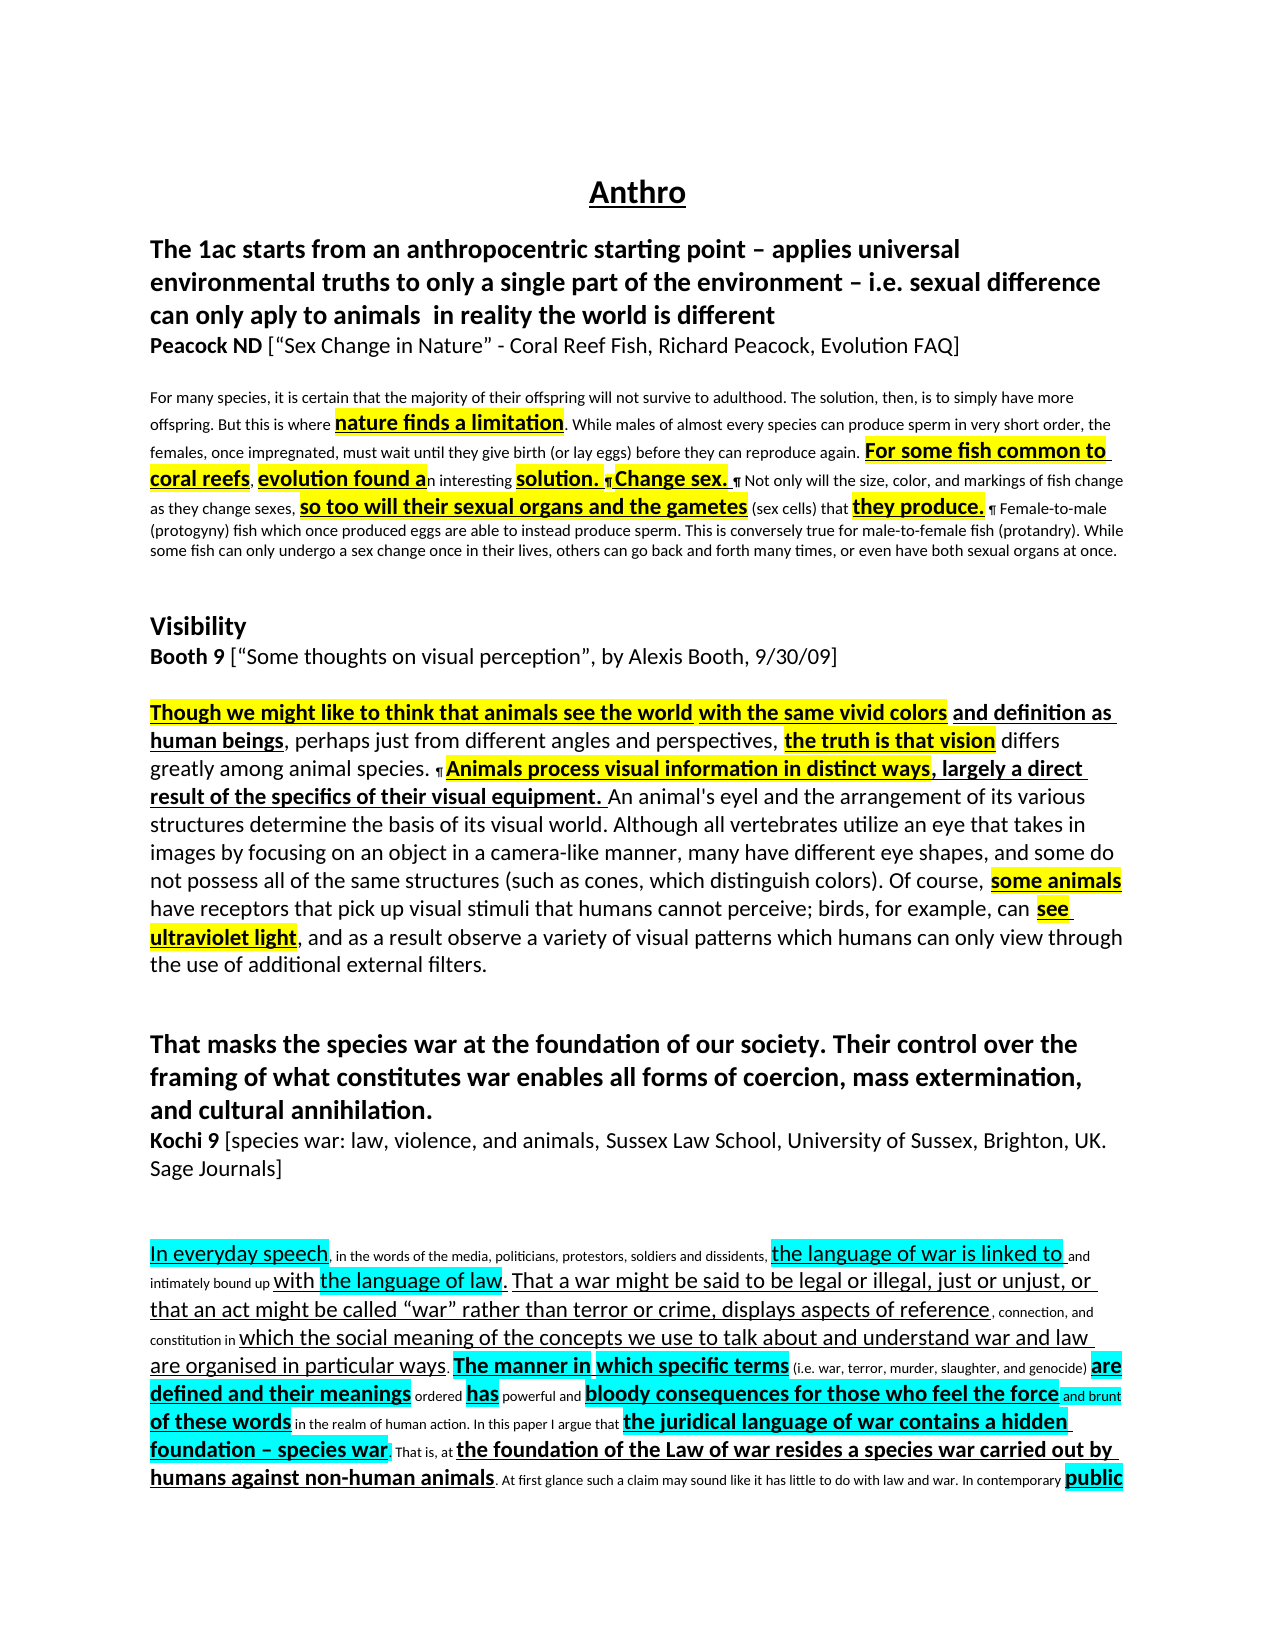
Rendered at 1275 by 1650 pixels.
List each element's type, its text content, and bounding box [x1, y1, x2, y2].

text Booth 9 [“Some thoughts on visual perception”, by Alexis Booth, 9/30/09] [150, 642, 1125, 670]
text Though we might like to think that animals see the world with the same vivid colors and definition as human beings, perhaps just from different angles and perspectives, the truth is that vision differs greatly among animal species. ¶ Animals process visual information in distinct ways, largely a direct result of the specifics of their visual equipment. An animal's eyel and the arrangement of its various structures determine the basis of its visual world. Although all vertebrates utilize an eye that takes in images by focusing on an object in a camera-like manner, many have different eye shapes, and some do not possess all of the same structures (such as cones, which distinguish colors). Of course, some animals have receptors that pick up visual stimuli that humans cannot perceive; birds, for example, can see ultraviolet light, and as a result observe a variety of visual patterns which humans can only view through the use of additional external filters. [150, 698, 1125, 979]
subtitle Anthro [150, 171, 1125, 212]
text Peacock ND [“Sex Change in Nature” - Coral Reef Fish, Richard Peacock, Evolution FAQ] [150, 331, 1125, 359]
subtitle Visibility [150, 609, 1125, 642]
subtitle The 1ac starts from an anthropocentric starting point – applies universal environmental truths to only a single part of the environment – i.e. sexual difference can only aply to animals in reality the world is different [150, 232, 1125, 331]
text For many species, it is certain that the majority of their offspring will not survive to adulthood. The solution, then, is to simply have more offspring. But this is where nature finds a limitation. While males of almost every species can produce sperm in very short order, the females, once impregnated, must wait until they give birth (or lay eggs) before they can reproduce again. For some fish common to coral reefs, evolution found an interesting solution. ¶ Change sex. ¶ Not only will the size, color, and markings of fish change as they change sexes, so too will their sexual organs and the gametes (sex cells) that they produce. ¶ Female-to-male (protogyny) fish which once produced eggs are able to instead produce sperm. This is conversely true for male-to-female fish (protandry). While some fish can only undergo a sex change once in their lives, others can go back and forth many times, or even have both sexual organs at once. [150, 387, 1125, 561]
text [150, 1239, 1125, 1491]
text Kochi 9 [species war: law, violence, and animals, Sussex Law School, University of Sussex, Brighton, UK. Sage Journals] [150, 1127, 1125, 1183]
subtitle That masks the species war at the foundation of our society. Their control over the framing of what constitutes war enables all forms of coercion, mass extermination, and cultural annihilation. [150, 1027, 1125, 1127]
